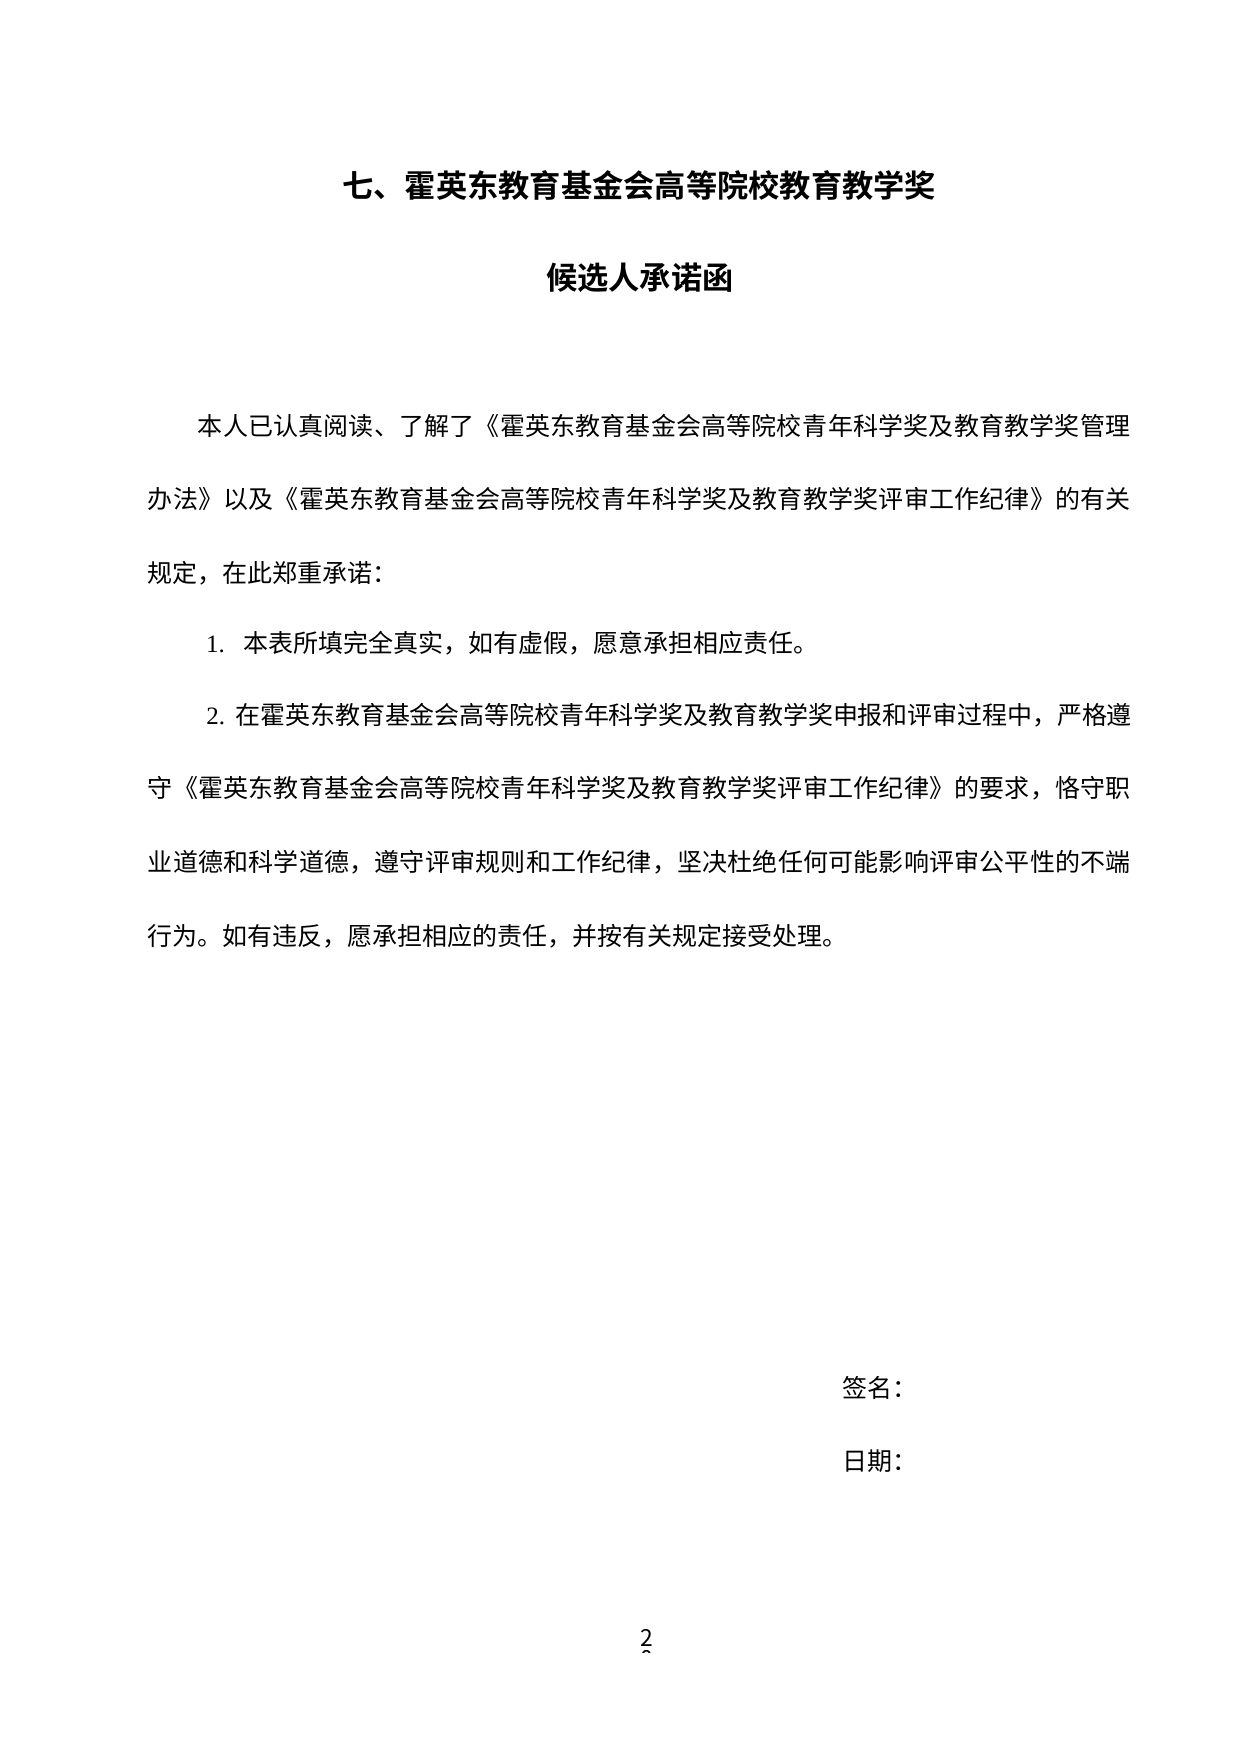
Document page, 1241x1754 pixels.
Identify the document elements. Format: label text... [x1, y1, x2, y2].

list 在霍英东教育基金会高等院校青年科学奖及教育教学奖申报和评审过程中，严格遵守《霍英东教育基金会高等院校青年科学奖及教育教学奖评审工作纪律》的要求，恪守职业道德和科学道德，遵守评审规则和工作纪律，坚决杜绝任何可能影响评审公平性的不端行为。如有违反，愿承担相应的责任，并按有关规定接受处理。 [148, 695, 1132, 952]
list 本表所填完全真实，如有虚假，愿意承担相应责任。 [206, 627, 1176, 658]
text 本人已认真阅读、了解了《霍英东教育基金会高等院校青年科学奖及教育教学奖管理办法》以及《霍英东教育基金会高等院校青年科学奖及教育教学奖评审工作纪律》的有关规定，在此郑重承诺： [148, 406, 1132, 590]
text 签名：日期： [842, 1368, 917, 1478]
subtitle 七、霍英东教育基金会高等院校教育教学奖候选人承诺函 [342, 161, 938, 298]
